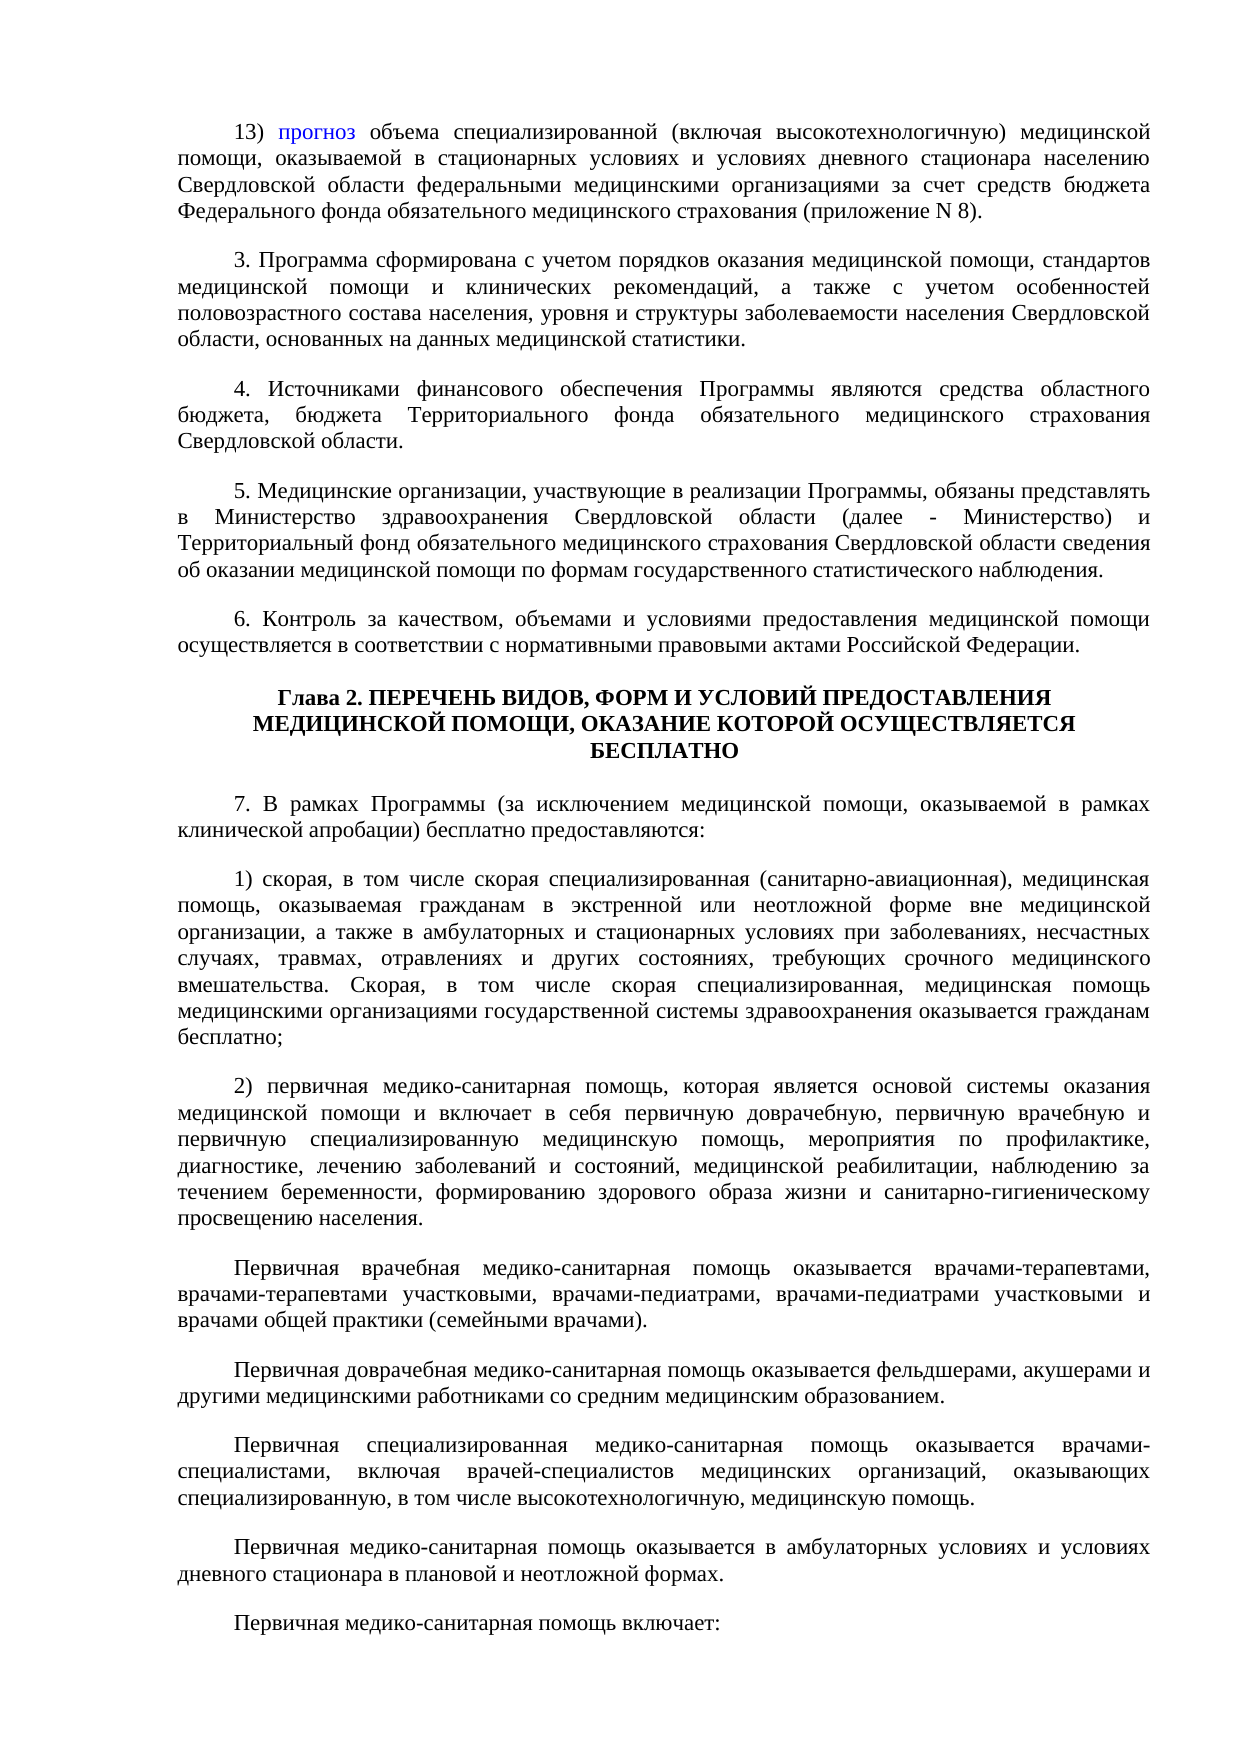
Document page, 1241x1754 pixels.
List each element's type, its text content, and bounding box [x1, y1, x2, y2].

title Глава 2. ПЕРЕЧЕНЬ ВИДОВ, ФОРМ И УСЛОВИЙ ПРЕДОСТАВЛЕНИЯ [177, 684, 1152, 711]
text 2) первичная медико-санитарная помощь, которая является основой системы оказания медицинской помощи и включает в себя первичную доврачебную, первичную врачебную и первичную специализированную медицинскую помощь, мероприятия по профилактике, диагностике, лечению заболеваний и состояний, медицинской реабилитации, наблюдению за течением беременности, формированию здорового образа жизни и санитарно-гигиеническому просвещению населения. [177, 1073, 1152, 1231]
text 6. Контроль за качеством, объемами и условиями предоставления медицинской помощи осуществляется в соответствии с нормативными правовыми актами Российской Федерации. [177, 605, 1152, 658]
text Первичная медико-санитарная помощь включает: [177, 1609, 1152, 1635]
text 1) скорая, в том числе скорая специализированная (санитарно-авиационная), медицинская помощь, оказываемая гражданам в экстренной или неотложной форме вне медицинской организации, а также в амбулаторных и стационарных условиях при заболеваниях, несчастных случаях, травмах, отравлениях и других состояниях, требующих срочного медицинского вмешательства. Скорая, в том числе скорая специализированная, медицинская помощь медицинскими организациями государственной системы здравоохранения оказывается гражданам бесплатно; [177, 865, 1152, 1050]
text 5. Медицинские организации, участвующие в реализации Программы, обязаны представлять в Министерство здравоохранения Свердловской области (далее - Министерство) и Территориальный фонд обязательного медицинского страхования Свердловской области сведения об оказании медицинской помощи по формам государственного статистического наблюдения. [177, 477, 1152, 582]
text 7. В рамках Программы (за исключением медицинской помощи, оказываемой в рамках клинической апробации) бесплатно предоставляются: [177, 789, 1152, 842]
title МЕДИЦИНСКОЙ ПОМОЩИ, ОКАЗАНИЕ КОТОРОЙ ОСУЩЕСТВЛЯЕТСЯ [177, 711, 1152, 737]
text Первичная специализированная медико-санитарная помощь оказывается врачами-специалистами, включая врачей-специалистов медицинских организаций, оказывающих специализированную, в том числе высокотехнологичную, медицинскую помощь. [177, 1431, 1152, 1510]
text 3. Программа сформирована с учетом порядков оказания медицинской помощи, стандартов медицинской помощи и клинических рекомендаций, а также с учетом особенностей половозрастного состава населения, уровня и структуры заболеваемости населения Свердловской области, основанных на данных медицинской статистики. [177, 246, 1152, 352]
text Первичная доврачебная медико-санитарная помощь оказывается фельдшерами, акушерами и другими медицинскими работниками со средним медицинским образованием. [177, 1356, 1152, 1408]
title БЕСПЛАТНО [177, 737, 1152, 763]
text Первичная врачебная медико-санитарная помощь оказывается врачами-терапевтами, врачами-терапевтами участковыми, врачами-педиатрами, врачами-педиатрами участковыми и врачами общей практики (семейными врачами). [177, 1254, 1152, 1333]
text Первичная медико-санитарная помощь оказывается в амбулаторных условиях и условиях дневного стационара в плановой и неотложной формах. [177, 1533, 1152, 1586]
text 4. Источниками финансового обеспечения Программы являются средства областного бюджета, бюджета Территориального фонда обязательного медицинского страхования Свердловской области. [177, 375, 1152, 454]
text 13) прогноз объема специализированной (включая высокотехнологичную) медицинской помощи, оказываемой в стационарных условиях и условиях дневного стационара населению Свердловской области федеральными медицинскими организациями за счет средств бюджета Федерального фонда обязательного медицинского страхования (приложение N 8). [177, 118, 1152, 223]
